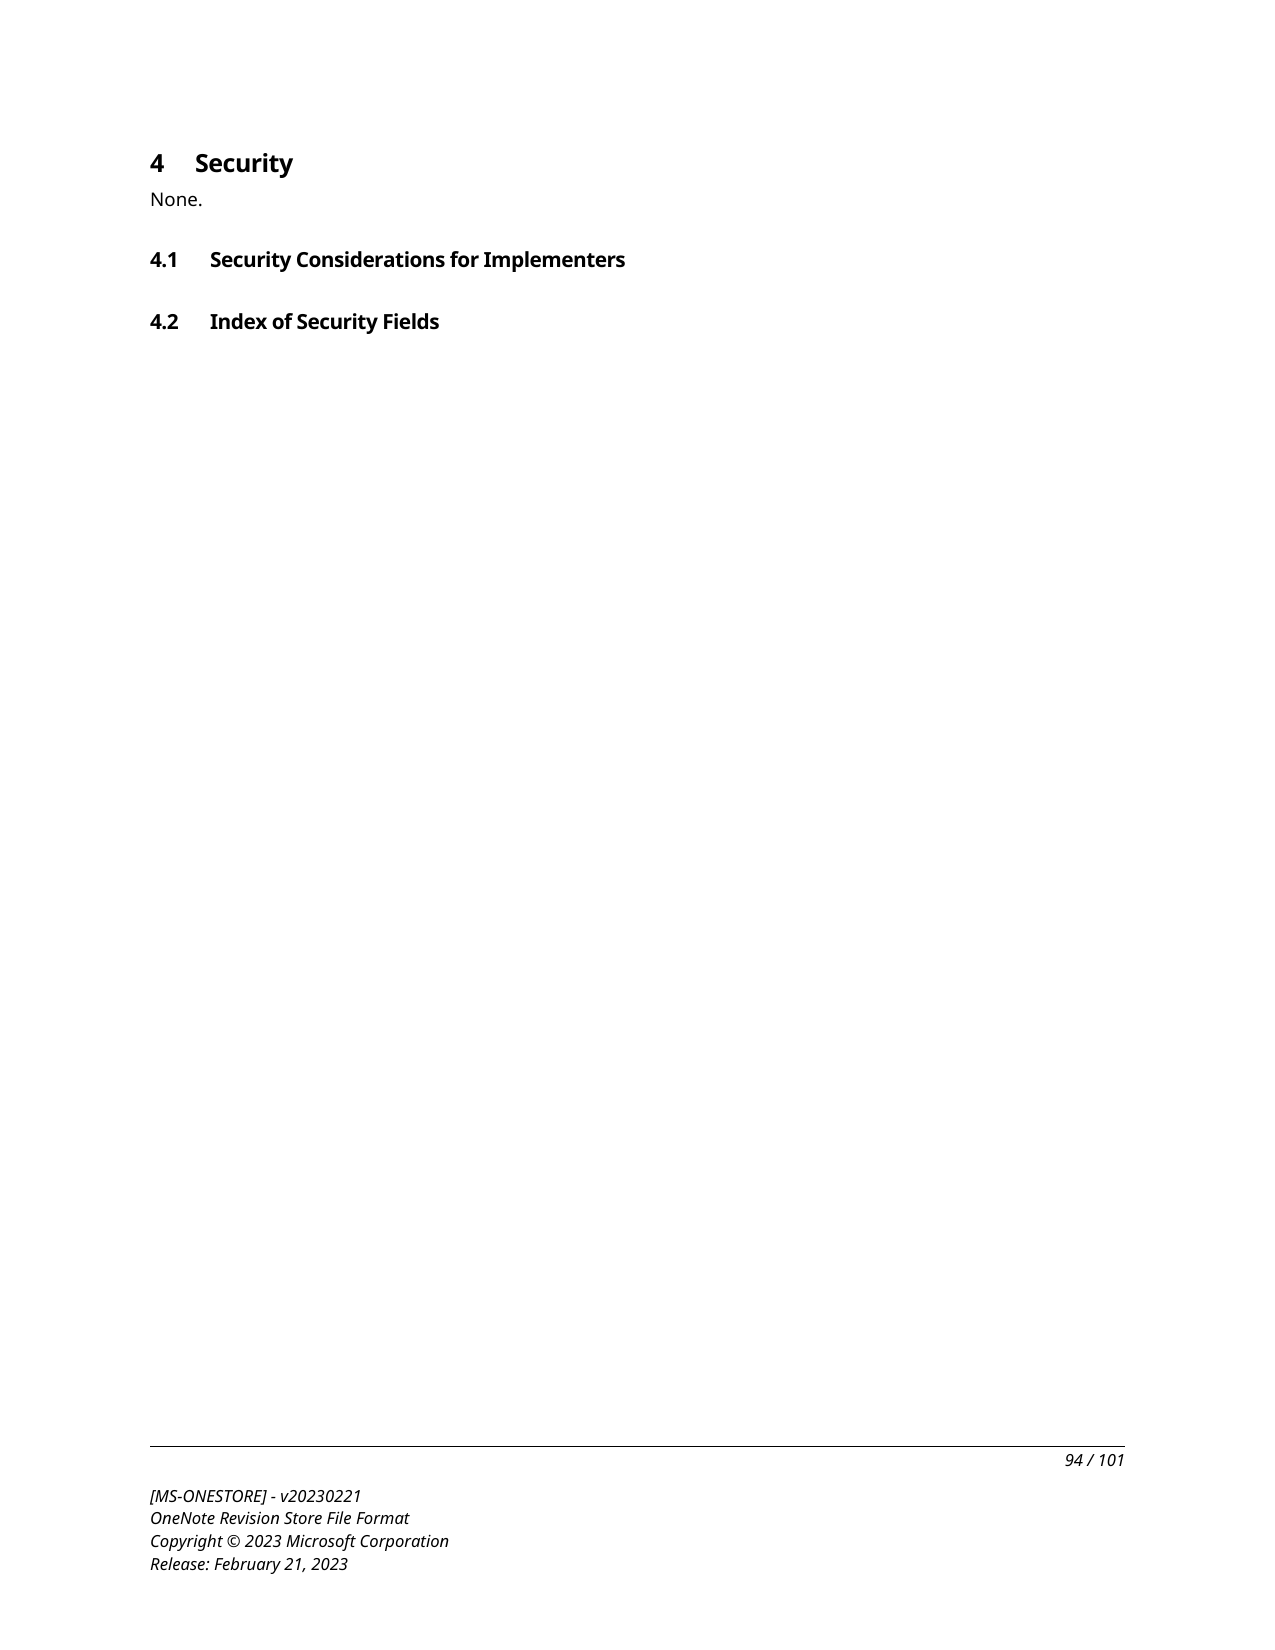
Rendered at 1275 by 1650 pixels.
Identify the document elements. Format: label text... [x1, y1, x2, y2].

text None. [150, 186, 1125, 212]
subtitle Security Considerations for Implementers [150, 245, 1125, 273]
subtitle Index of Security Fields [150, 307, 1125, 335]
subtitle Security [150, 146, 1125, 180]
